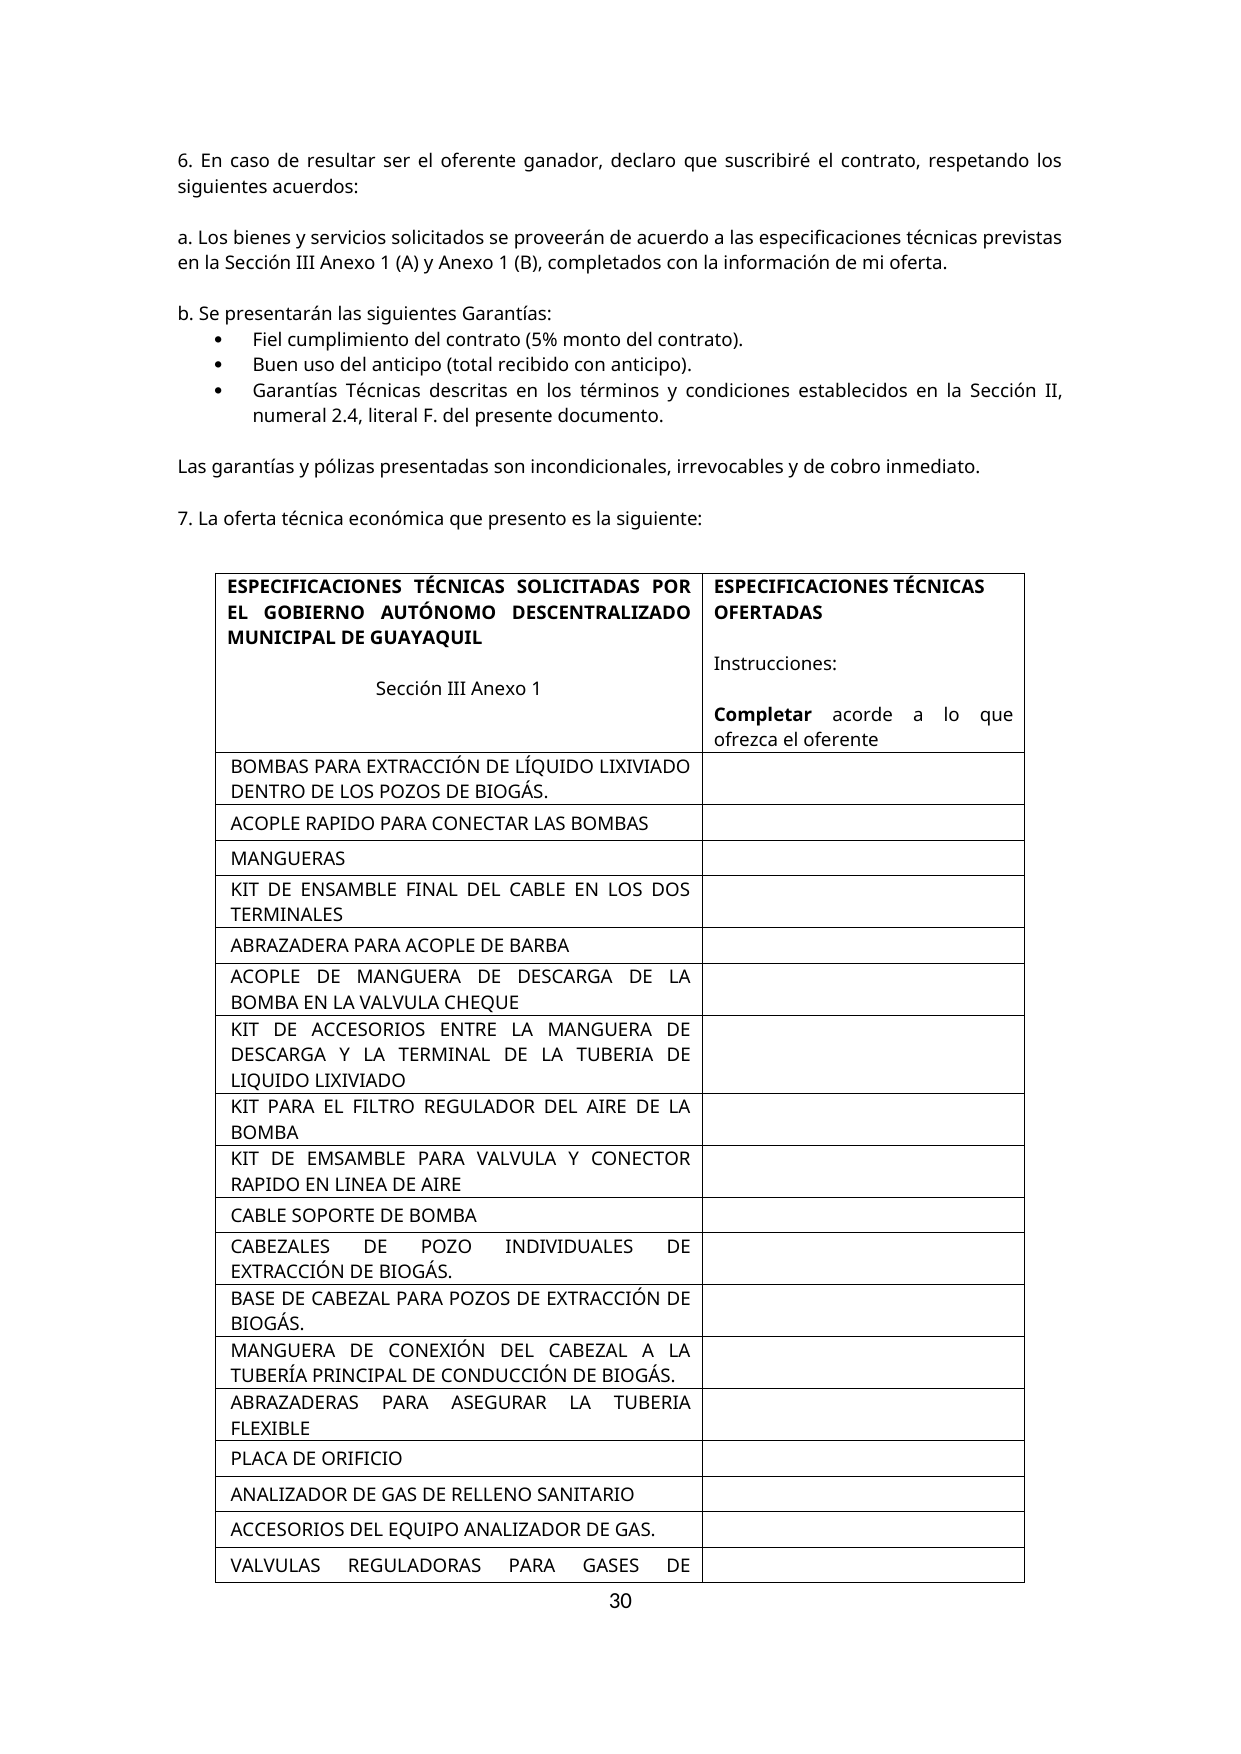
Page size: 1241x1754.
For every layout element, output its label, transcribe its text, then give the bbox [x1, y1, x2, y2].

text 6. En caso de resultar ser el oferente ganador, declaro que suscribiré el contrato, respetando los siguientes acuerdos: [177, 148, 1063, 199]
table_cell CABEZALES DE POZO INDIVIDUALES DE EXTRACCIÓN DE BIOGÁS. [216, 1233, 702, 1284]
table_cell ACCESORIOS DEL EQUIPO ANALIZADOR DE GAS. [216, 1512, 702, 1547]
table_cell KIT DE ACCESORIOS ENTRE LA MANGUERA DE DESCARGA Y LA TERMINAL DE LA TUBERIA DE LIQUIDO LIXIVIADO [216, 1016, 702, 1092]
list Buen uso del anticipo (total recibido con anticipo). [215, 352, 1063, 377]
table_cell MANGUERAS [216, 841, 702, 875]
table_cell MANGUERA DE CONEXIÓN DEL CABEZAL A LA TUBERÍA PRINCIPAL DE CONDUCCIÓN DE BIOGÁS. [216, 1337, 702, 1388]
table_cell ABRAZADERAS PARA ASEGURAR LA TUBERIA FLEXIBLE [216, 1389, 702, 1440]
table_cell CABLE SOPORTE DE BOMBA [216, 1198, 702, 1232]
table_cell ANALIZADOR DE GAS DE RELLENO SANITARIO [216, 1477, 702, 1511]
table_cell [703, 1337, 1024, 1388]
table_cell [703, 1016, 1024, 1092]
table_cell [703, 1477, 1024, 1511]
table_cell [703, 1512, 1024, 1547]
table_cell [703, 805, 1024, 840]
table_cell [703, 841, 1024, 875]
table_cell [703, 1285, 1024, 1336]
table_cell [703, 753, 1024, 804]
table_cell ACOPLE DE MANGUERA DE DESCARGA DE LA BOMBA EN LA VALVULA CHEQUE [216, 964, 702, 1015]
table_cell [703, 1233, 1024, 1284]
table_cell ACOPLE RAPIDO PARA CONECTAR LAS BOMBAS [216, 805, 702, 840]
table_cell [703, 1548, 1024, 1582]
table_cell ABRAZADERA PARA ACOPLE DE BARBA [216, 928, 702, 963]
text a. Los bienes y servicios solicitados se proveerán de acuerdo a las especificaciones técnicas previstas en la Sección III Anexo 1 (A) y Anexo 1 (B), completados con la información de mi oferta. [177, 224, 1063, 275]
table_cell [703, 1389, 1024, 1440]
table_cell BASE DE CABEZAL PARA POZOS DE EXTRACCIÓN DE BIOGÁS. [216, 1285, 702, 1336]
table_cell KIT PARA EL FILTRO REGULADOR DEL AIRE DE LA BOMBA [216, 1094, 702, 1144]
table_cell [703, 1146, 1024, 1197]
list Garantías Técnicas descritas en los términos y condiciones establecidos en la Sección II, numeral 2.4, literal F. del presente documento. [215, 377, 1063, 428]
table_header ESPECIFICACIONES TÉCNICAS OFERTADAS Instrucciones: Completar acorde a lo que ofrezca el oferente [703, 574, 1024, 752]
table_cell [703, 964, 1024, 1015]
table_cell [703, 876, 1024, 927]
text 7. La oferta técnica económica que presento es la siguiente: [177, 505, 1063, 530]
table_cell KIT DE ENSAMBLE FINAL DEL CABLE EN LOS DOS TERMINALES [216, 876, 702, 927]
list Fiel cumplimiento del contrato (5% monto del contrato). [215, 326, 1063, 352]
text b. Se presentarán las siguientes Garantías: [177, 301, 1063, 326]
table_cell [703, 928, 1024, 963]
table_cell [216, 1548, 702, 1582]
table_cell PLACA DE ORIFICIO [216, 1441, 702, 1476]
table_cell KIT DE EMSAMBLE PARA VALVULA Y CONECTOR RAPIDO EN LINEA DE AIRE [216, 1146, 702, 1197]
text Las garantías y pólizas presentadas son incondicionales, irrevocables y de cobro inmediato. [177, 454, 1063, 479]
table_cell [703, 1441, 1024, 1476]
table_cell [703, 1198, 1024, 1232]
table_cell BOMBAS PARA EXTRACCIÓN DE LÍQUIDO LIXIVIADO DENTRO DE LOS POZOS DE BIOGÁS. [216, 753, 702, 804]
table_header ESPECIFICACIONES TÉCNICAS SOLICITADAS POR EL GOBIERNO AUTÓNOMO DESCENTRALIZADO MUNICIPAL DE GUAYAQUIL Sección III Anexo 1 [216, 574, 702, 752]
table_cell [703, 1094, 1024, 1144]
